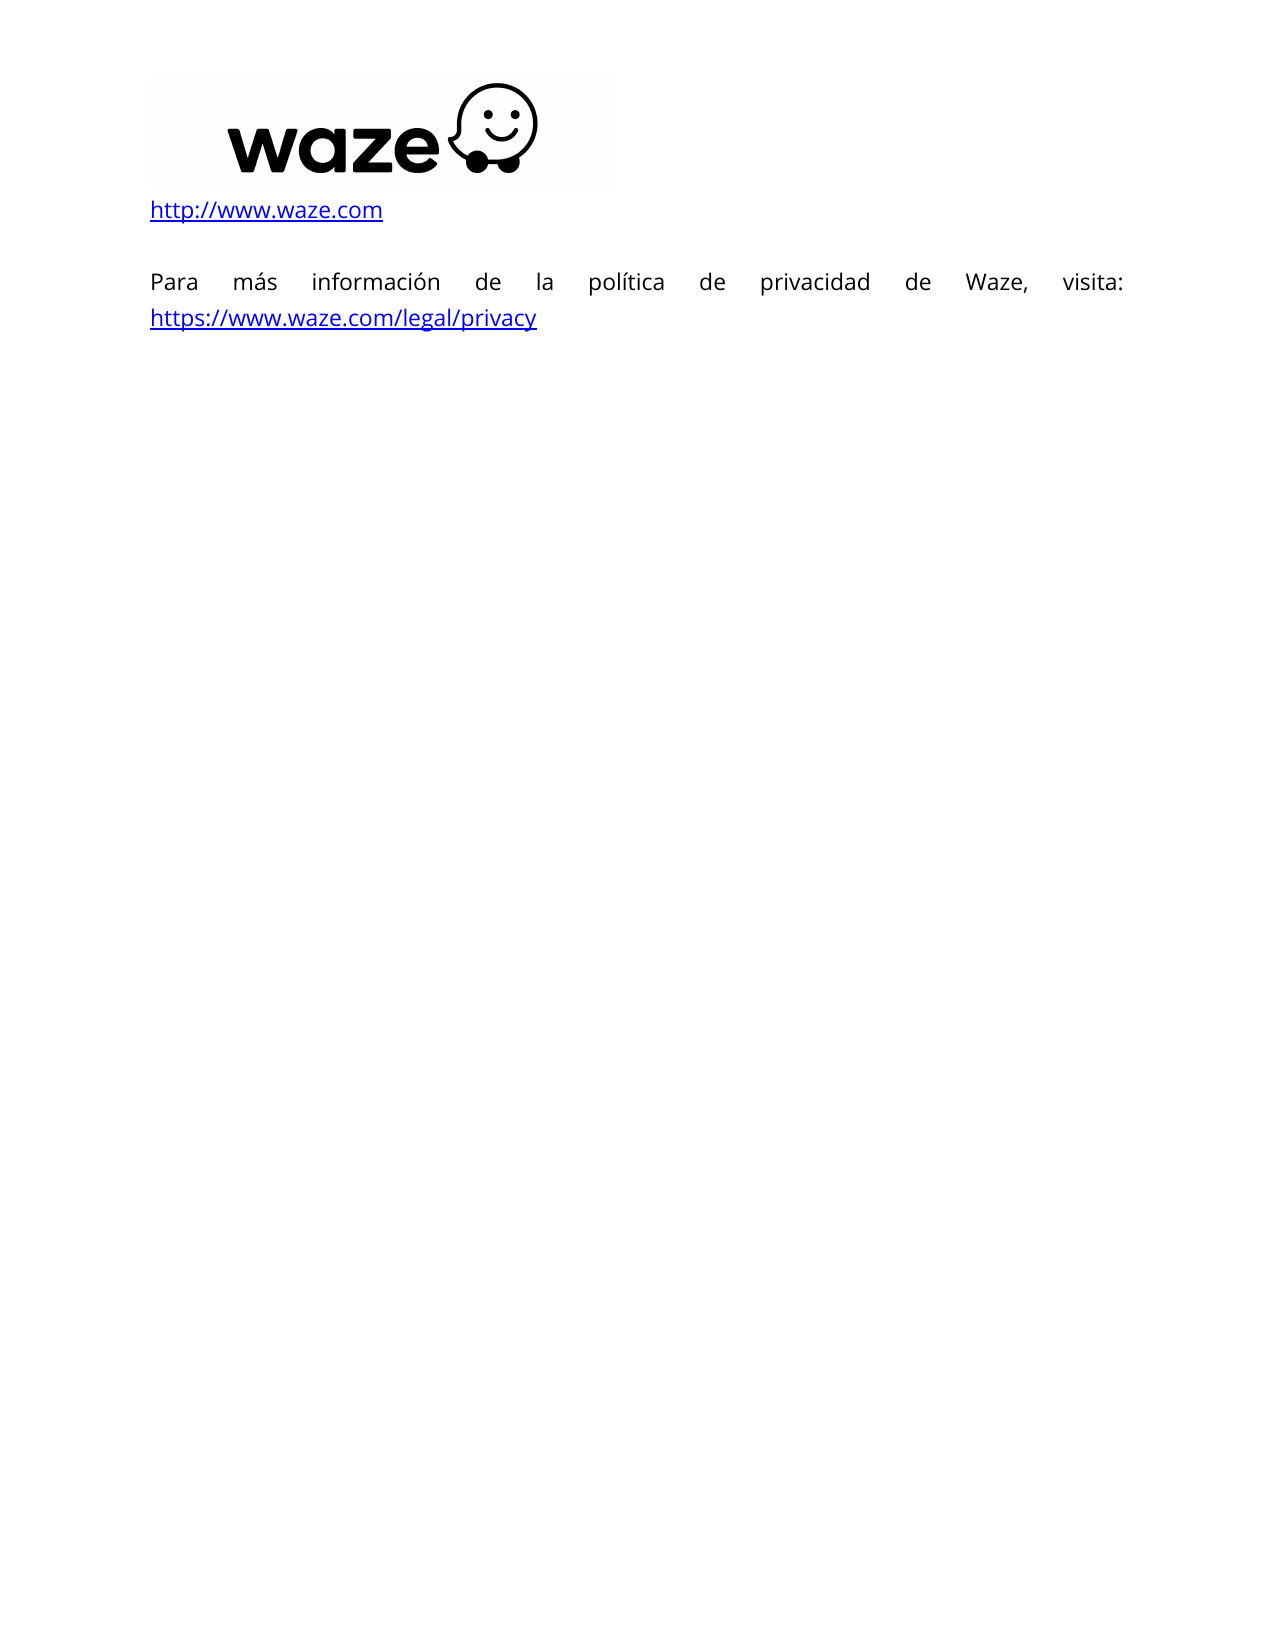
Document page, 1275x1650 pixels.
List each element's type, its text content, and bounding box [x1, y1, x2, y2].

text Para más información de la política de privacidad de Waze, visita: https://www.waze.com/legal/privacy [150, 266, 1125, 333]
picture [150, 75, 615, 190]
text http://www.waze.com [150, 194, 1125, 225]
